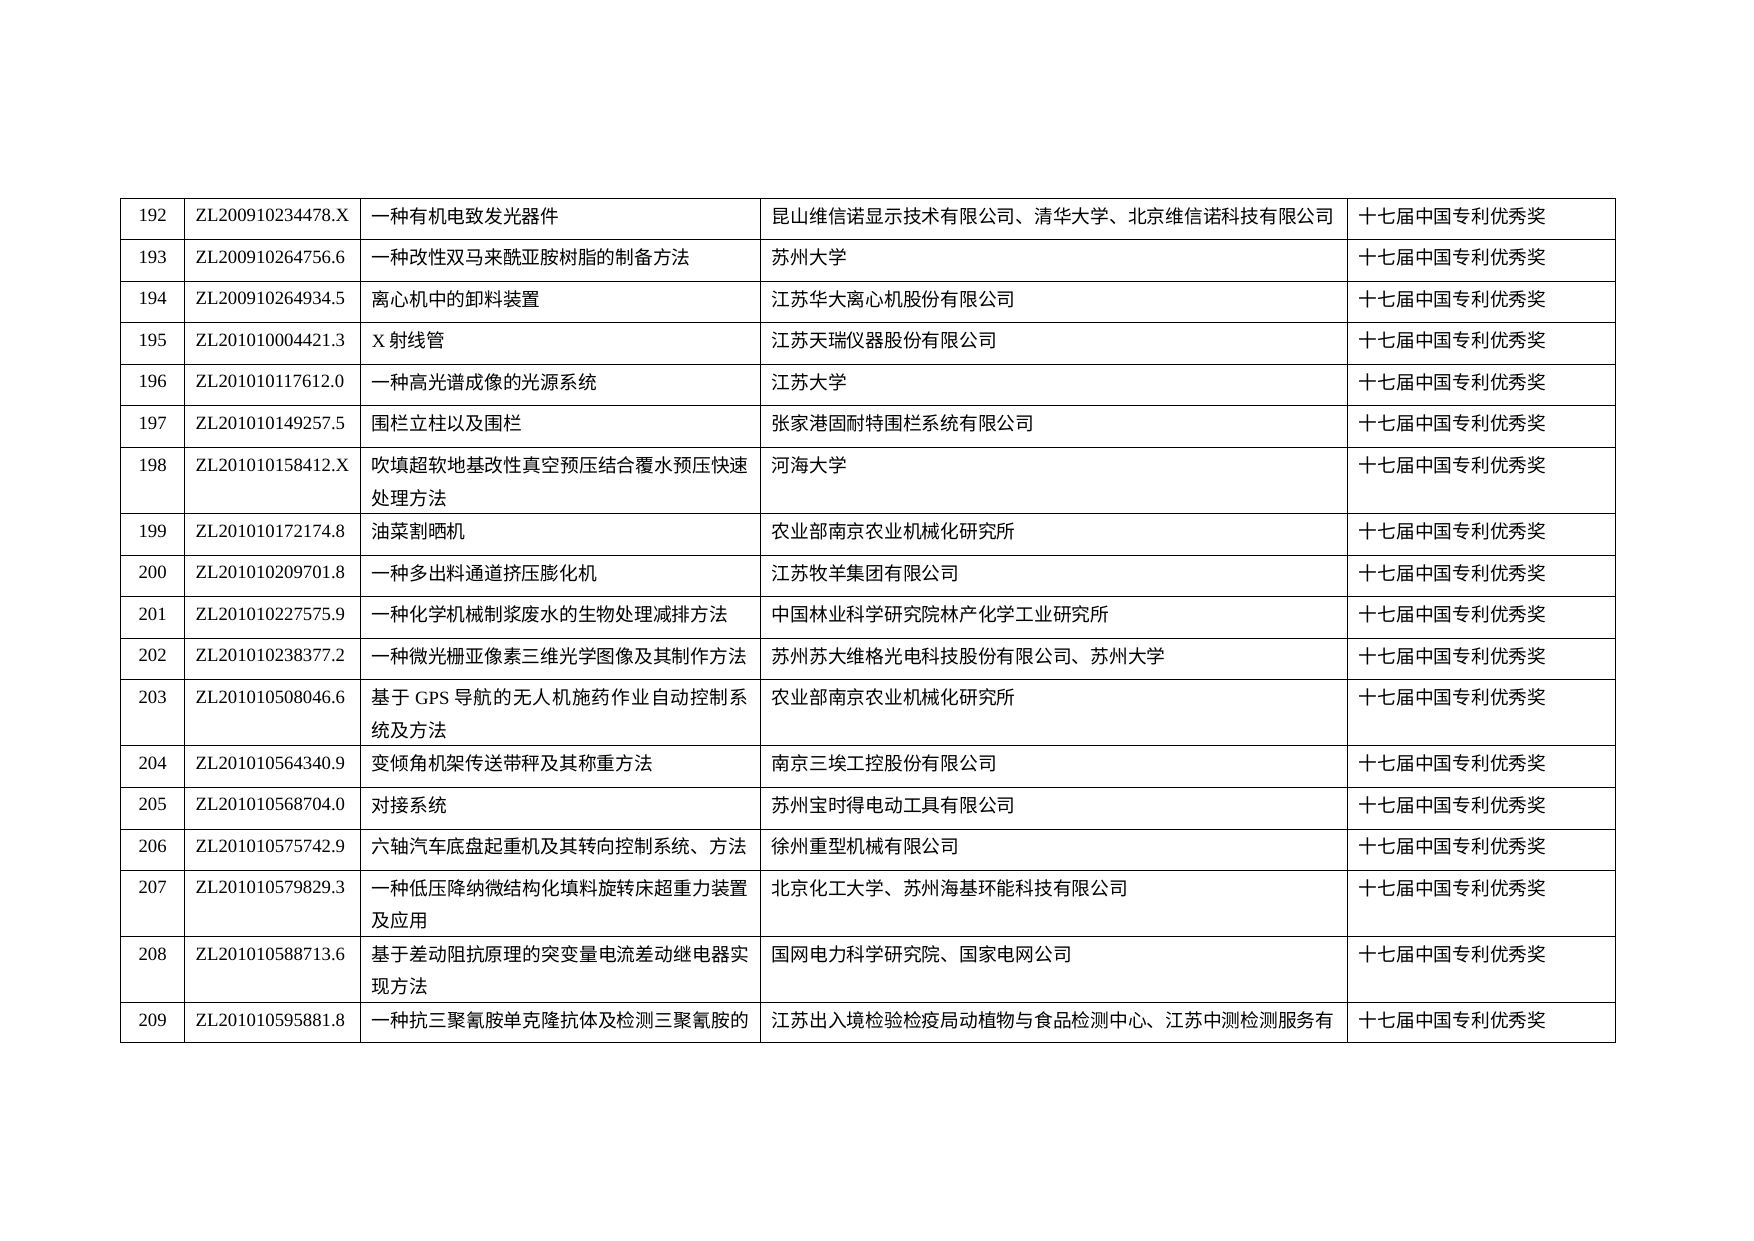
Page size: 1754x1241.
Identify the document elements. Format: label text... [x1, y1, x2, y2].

table_cell ZL201010595881.8 [185, 1003, 360, 1042]
table_cell 十七届中国专利优秀奖 [1348, 365, 1615, 405]
table_cell ZL201010588713.6 [185, 937, 360, 1002]
table_cell 基于GPS导航的无人机施药作业自动控制系统及方法 [361, 680, 760, 745]
table_cell 一种微光栅亚像素三维光学图像及其制作方法 [361, 639, 760, 679]
table_cell 十七届中国专利优秀奖 [1348, 597, 1615, 638]
table_cell 十七届中国专利优秀奖 [1348, 556, 1615, 596]
table_cell 油菜割晒机 [361, 514, 760, 554]
table_cell 变倾角机架传送带秤及其称重方法 [361, 746, 760, 787]
table_cell 一种改性双马来酰亚胺树脂的制备方法 [361, 240, 760, 281]
table_cell 十七届中国专利优秀奖 [1348, 937, 1615, 1002]
table_cell 江苏牧羊集团有限公司 [761, 556, 1347, 596]
table_cell 昆山维信诺显示技术有限公司、清华大学、北京维信诺科技有限公司 [761, 199, 1347, 239]
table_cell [761, 1003, 1347, 1042]
table_cell 197 [121, 406, 184, 447]
table_cell 江苏大学 [761, 365, 1347, 405]
table_cell 一种低压降纳微结构化填料旋转床超重力装置及应用 [361, 871, 760, 936]
table_cell 198 [121, 448, 184, 513]
table_cell ZL201010508046.6 [185, 680, 360, 745]
table_cell ZL201010238377.2 [185, 639, 360, 679]
table_cell 195 [121, 323, 184, 364]
table_cell X射线管 [361, 323, 760, 364]
table_cell 192 [121, 199, 184, 239]
table_cell 十七届中国专利优秀奖 [1348, 406, 1615, 447]
table_cell 一种化学机械制浆废水的生物处理减排方法 [361, 597, 760, 638]
table_cell 202 [121, 639, 184, 679]
table_cell 十七届中国专利优秀奖 [1348, 788, 1615, 828]
table_cell 194 [121, 282, 184, 322]
table_cell 南京三埃工控股份有限公司 [761, 746, 1347, 787]
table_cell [361, 1003, 760, 1042]
table_cell 207 [121, 871, 184, 936]
table_cell ZL201010564340.9 [185, 746, 360, 787]
table_cell ZL201010004421.3 [185, 323, 360, 364]
table_cell 201 [121, 597, 184, 638]
table_cell 苏州宝时得电动工具有限公司 [761, 788, 1347, 828]
table_cell 一种多出料通道挤压膨化机 [361, 556, 760, 596]
table_cell 208 [121, 937, 184, 1002]
table_cell ZL201010579829.3 [185, 871, 360, 936]
table_cell 张家港固耐特围栏系统有限公司 [761, 406, 1347, 447]
table_cell 199 [121, 514, 184, 554]
table_cell 十七届中国专利优秀奖 [1348, 282, 1615, 322]
table_cell 十七届中国专利优秀奖 [1348, 830, 1615, 870]
table_cell ZL201010227575.9 [185, 597, 360, 638]
table_cell 吹填超软地基改性真空预压结合覆水预压快速处理方法 [361, 448, 760, 513]
table_cell ZL200910264756.6 [185, 240, 360, 281]
table_cell 农业部南京农业机械化研究所 [761, 514, 1347, 554]
table_cell 国网电力科学研究院、国家电网公司 [761, 937, 1347, 1002]
table_cell 河海大学 [761, 448, 1347, 513]
table_cell 离心机中的卸料装置 [361, 282, 760, 322]
table_cell 北京化工大学、苏州海基环能科技有限公司 [761, 871, 1347, 936]
table_cell 中国林业科学研究院林产化学工业研究所 [761, 597, 1347, 638]
table_cell 204 [121, 746, 184, 787]
table_cell 苏州大学 [761, 240, 1347, 281]
table_cell 十七届中国专利优秀奖 [1348, 871, 1615, 936]
table_cell 江苏华大离心机股份有限公司 [761, 282, 1347, 322]
table_cell 六轴汽车底盘起重机及其转向控制系统、方法 [361, 830, 760, 870]
table_cell 十七届中国专利优秀奖 [1348, 514, 1615, 554]
table_cell 十七届中国专利优秀奖 [1348, 323, 1615, 364]
table_cell 十七届中国专利优秀奖 [1348, 448, 1615, 513]
table_cell 农业部南京农业机械化研究所 [761, 680, 1347, 745]
table_cell 基于差动阻抗原理的突变量电流差动继电器实现方法 [361, 937, 760, 1002]
table_cell ZL201010158412.X [185, 448, 360, 513]
table_cell ZL201010568704.0 [185, 788, 360, 828]
table_cell 200 [121, 556, 184, 596]
table_cell ZL200910234478.X [185, 199, 360, 239]
table_cell 193 [121, 240, 184, 281]
table_cell 209 [121, 1003, 184, 1042]
table_cell 十七届中国专利优秀奖 [1348, 746, 1615, 787]
table_cell 围栏立柱以及围栏 [361, 406, 760, 447]
table_cell ZL201010117612.0 [185, 365, 360, 405]
table_cell ZL201010149257.5 [185, 406, 360, 447]
table_cell 203 [121, 680, 184, 745]
table_cell 十七届中国专利优秀奖 [1348, 639, 1615, 679]
table_cell 十七届中国专利优秀奖 [1348, 199, 1615, 239]
table_cell 205 [121, 788, 184, 828]
table_cell 206 [121, 830, 184, 870]
table_cell 十七届中国专利优秀奖 [1348, 680, 1615, 745]
table_cell ZL201010575742.9 [185, 830, 360, 870]
table_cell 196 [121, 365, 184, 405]
table_cell 苏州苏大维格光电科技股份有限公司、苏州大学 [761, 639, 1347, 679]
table_cell 江苏天瑞仪器股份有限公司 [761, 323, 1347, 364]
table_cell 一种有机电致发光器件 [361, 199, 760, 239]
table_cell ZL201010172174.8 [185, 514, 360, 554]
table_cell 对接系统 [361, 788, 760, 828]
table_cell 十七届中国专利优秀奖 [1348, 240, 1615, 281]
table_cell ZL200910264934.5 [185, 282, 360, 322]
table_cell 十七届中国专利优秀奖 [1348, 1003, 1615, 1042]
table_cell 一种高光谱成像的光源系统 [361, 365, 760, 405]
table_cell ZL201010209701.8 [185, 556, 360, 596]
table_cell 徐州重型机械有限公司 [761, 830, 1347, 870]
